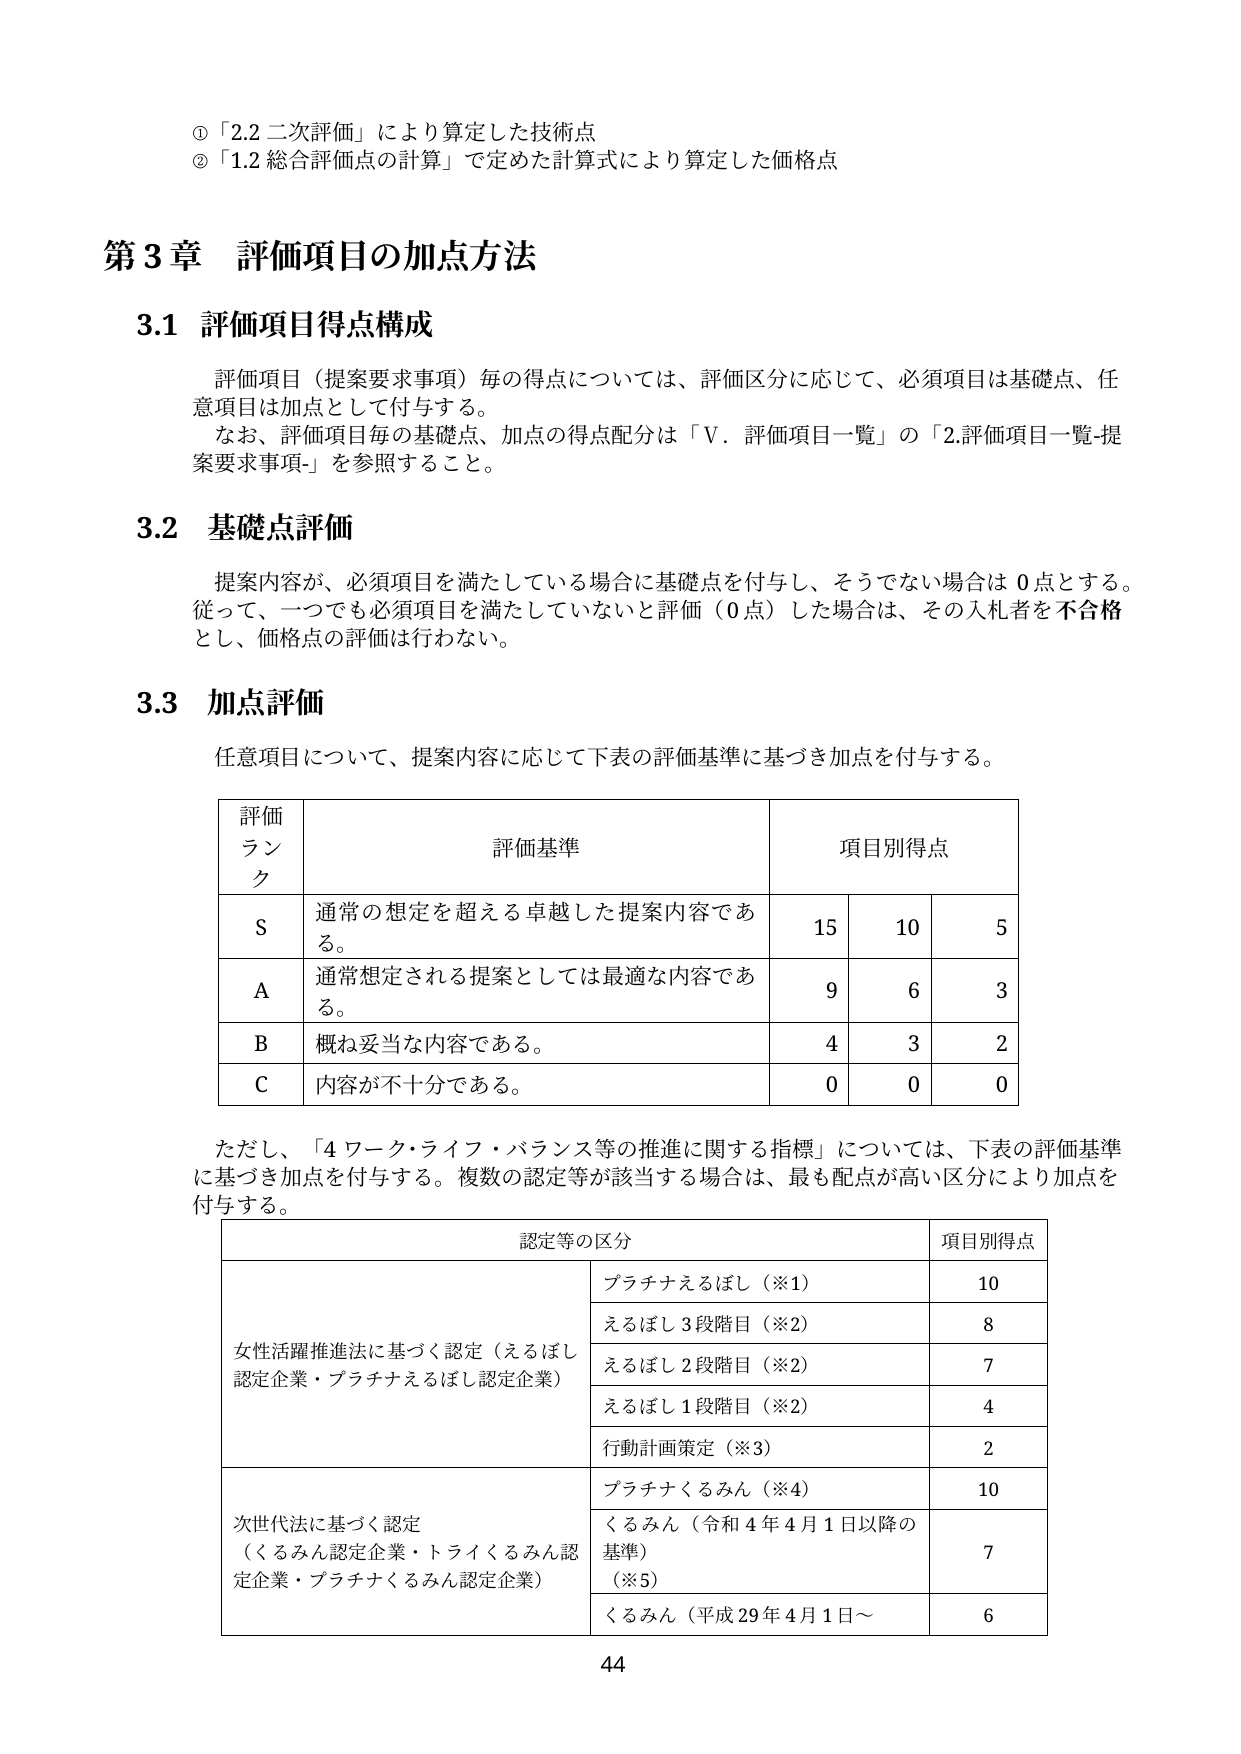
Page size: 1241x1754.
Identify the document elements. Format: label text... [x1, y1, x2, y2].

table_cell 通常の想定を超える卓越した提案内容である。 [304, 895, 769, 958]
table_cell えるぼし3段階目（※2） [591, 1303, 929, 1343]
text 3.1 評価項目得点構成 [137, 302, 1122, 344]
table_header 評価基準 [304, 800, 769, 894]
table_cell 7 [930, 1510, 1047, 1593]
table_cell 6 [930, 1594, 1047, 1635]
table_cell 15 [770, 895, 848, 958]
table_cell 8 [930, 1303, 1047, 1343]
table_cell 行動計画策定（※3） [591, 1427, 929, 1467]
table_cell 4 [770, 1023, 848, 1063]
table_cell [591, 1594, 929, 1635]
table_cell 5 [932, 895, 1018, 958]
table_cell 通常想定される提案としては最適な内容である。 [304, 959, 769, 1022]
table_header 項目別得点 [930, 1220, 1047, 1260]
table_cell 10 [930, 1468, 1047, 1508]
table_header 評価 ランク [219, 800, 303, 894]
table_cell 0 [770, 1064, 848, 1104]
table_cell 9 [770, 959, 848, 1022]
table_cell 内容が不十分である。 [304, 1064, 769, 1104]
text 提案内容が、必須項目を満たしている場合に基礎点を付与し、そうでない場合は0点とする。従って、一つでも必須項目を満たしていないと評価（0点）した場合は、その入札者を不合格とし、価格点の評価は行わない。 [192, 568, 1122, 652]
text ②「1.2 総合評価点の計算」で定めた計算式により算定した価格点 [192, 146, 1122, 174]
text 第3章 評価項目の加点方法 [103, 230, 1122, 278]
table_cell A [219, 959, 303, 1022]
table_cell くるみん（令和4年4月1日以降の基準） （※5） [591, 1510, 929, 1593]
table_cell 2 [932, 1023, 1018, 1063]
table_cell 6 [849, 959, 931, 1022]
table_header 認定等の区分 [222, 1220, 929, 1260]
table_cell えるぼし1段階目（※2） [591, 1386, 929, 1426]
table_cell えるぼし2段階目（※2） [591, 1344, 929, 1384]
table_cell S [219, 895, 303, 958]
table_cell 10 [930, 1261, 1047, 1302]
table_cell プラチナえるぼし（※1） [591, 1261, 929, 1302]
table_cell 女性活躍推進法に基づく認定（えるぼし認定企業・プラチナえるぼし認定企業） [222, 1261, 590, 1467]
table_cell 0 [849, 1064, 931, 1104]
table_cell 2 [930, 1427, 1047, 1467]
table_cell 0 [932, 1064, 1018, 1104]
text なお、評価項目毎の基礎点、加点の得点配分は「Ⅴ．評価項目一覧」の「2.評価項目一覧-提案要求事項-」を参照すること。 [192, 421, 1122, 477]
table_cell B [219, 1023, 303, 1063]
text ただし、「4 ワーク･ライフ・バランス等の推進に関する指標」については、下表の評価基準に基づき加点を付与する。複数の認定等が該当する場合は、最も配点が高い区分により加点を付与する。 [192, 1135, 1122, 1219]
table_cell 次世代法に基づく認定 （くるみん認定企業・トライくるみん認定企業・プラチナくるみん認定企業） [222, 1468, 590, 1635]
text 任意項目について、提案内容に応じて下表の評価基準に基づき加点を付与する。 [192, 743, 1122, 771]
table_cell C [219, 1064, 303, 1104]
text 3.2 基礎点評価 [137, 505, 1122, 547]
table_cell プラチナくるみん（※4） [591, 1468, 929, 1508]
table_cell 概ね妥当な内容である。 [304, 1023, 769, 1063]
table_cell 10 [849, 895, 931, 958]
text 評価項目（提案要求事項）毎の得点については、評価区分に応じて、必須項目は基礎点、任意項目は加点として付与する。 [192, 365, 1122, 421]
table_cell 4 [930, 1386, 1047, 1426]
text ①「2.2 二次評価」により算定した技術点 [192, 118, 1122, 146]
text 3.3 加点評価 [137, 679, 1122, 722]
table_cell 7 [930, 1344, 1047, 1384]
table_cell 3 [849, 1023, 931, 1063]
table_cell 3 [932, 959, 1018, 1022]
table_header 項目別得点 [770, 800, 1018, 894]
